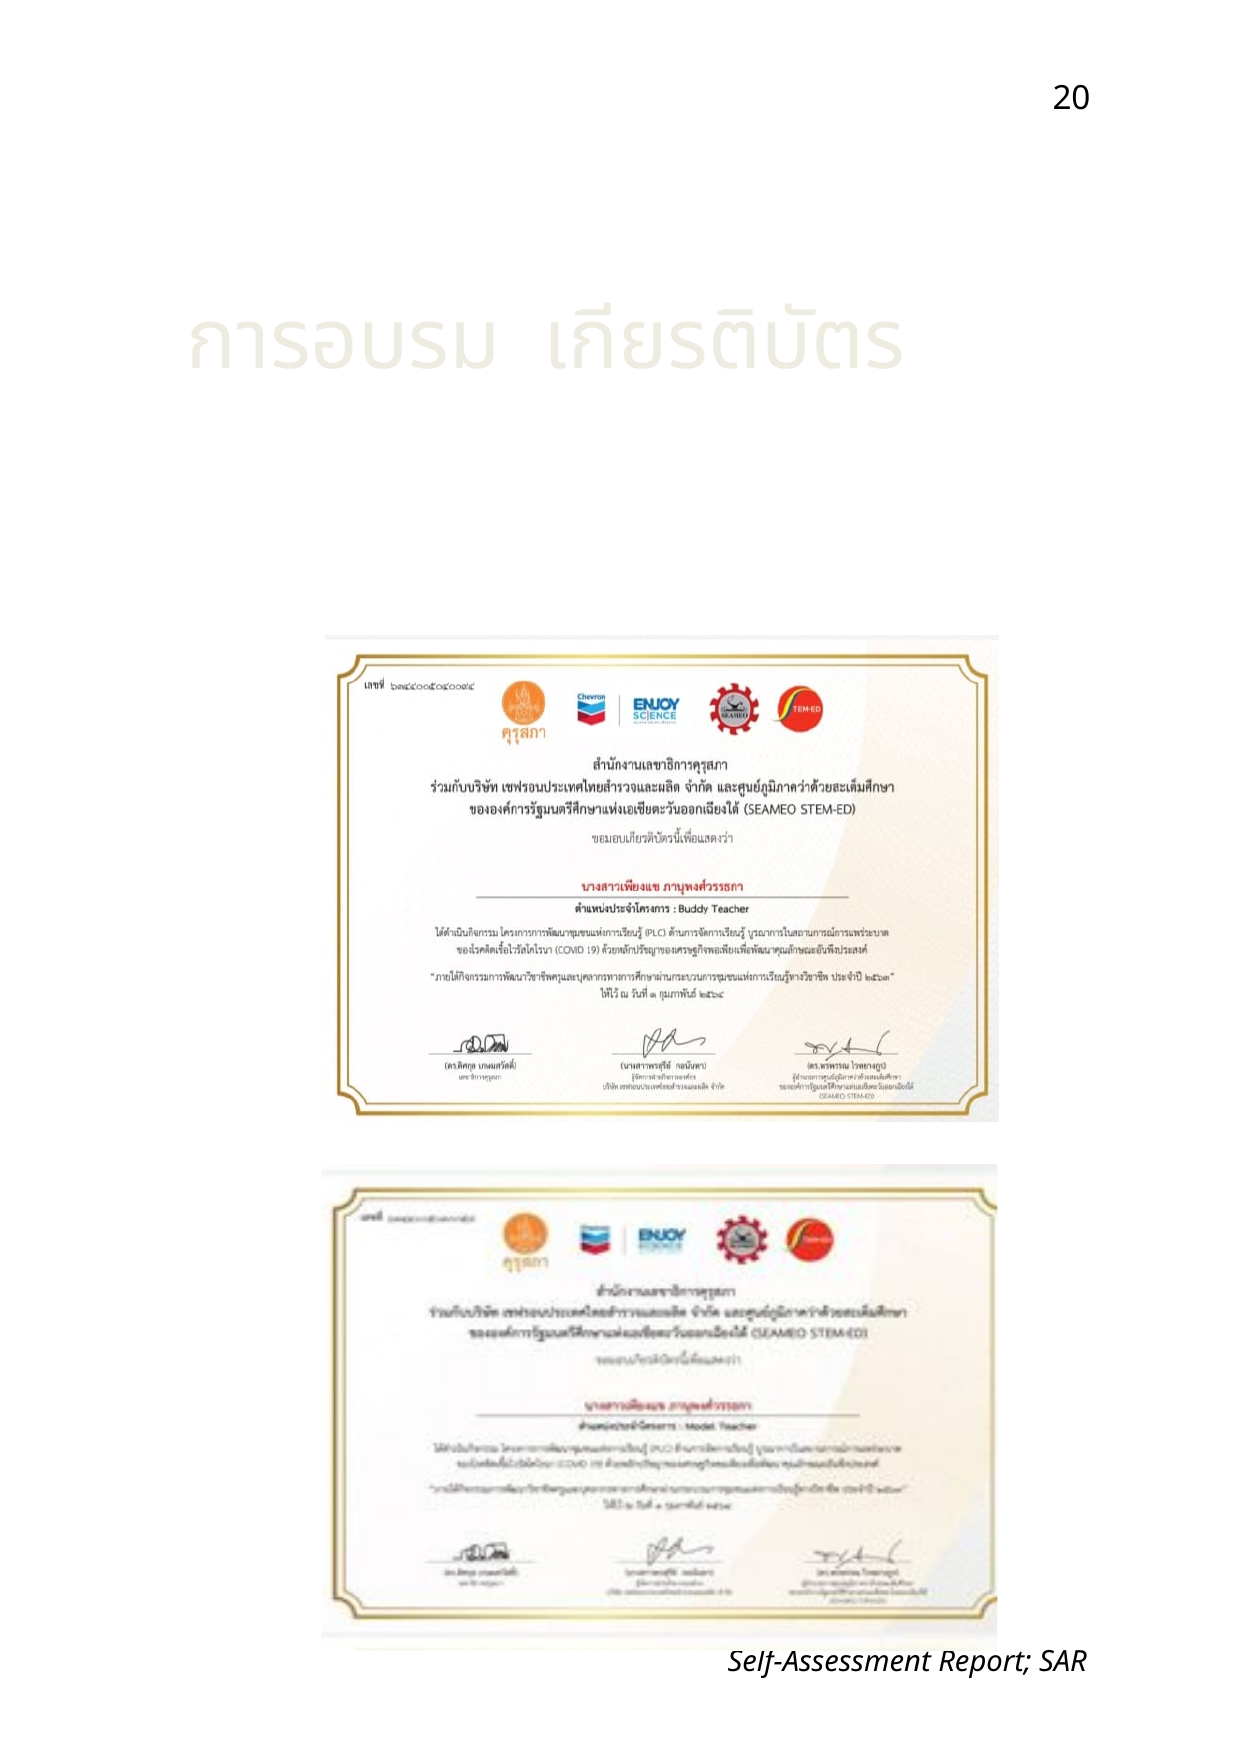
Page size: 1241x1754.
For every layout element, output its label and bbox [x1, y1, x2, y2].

picture [321, 1164, 998, 1651]
picture [325, 635, 999, 1122]
